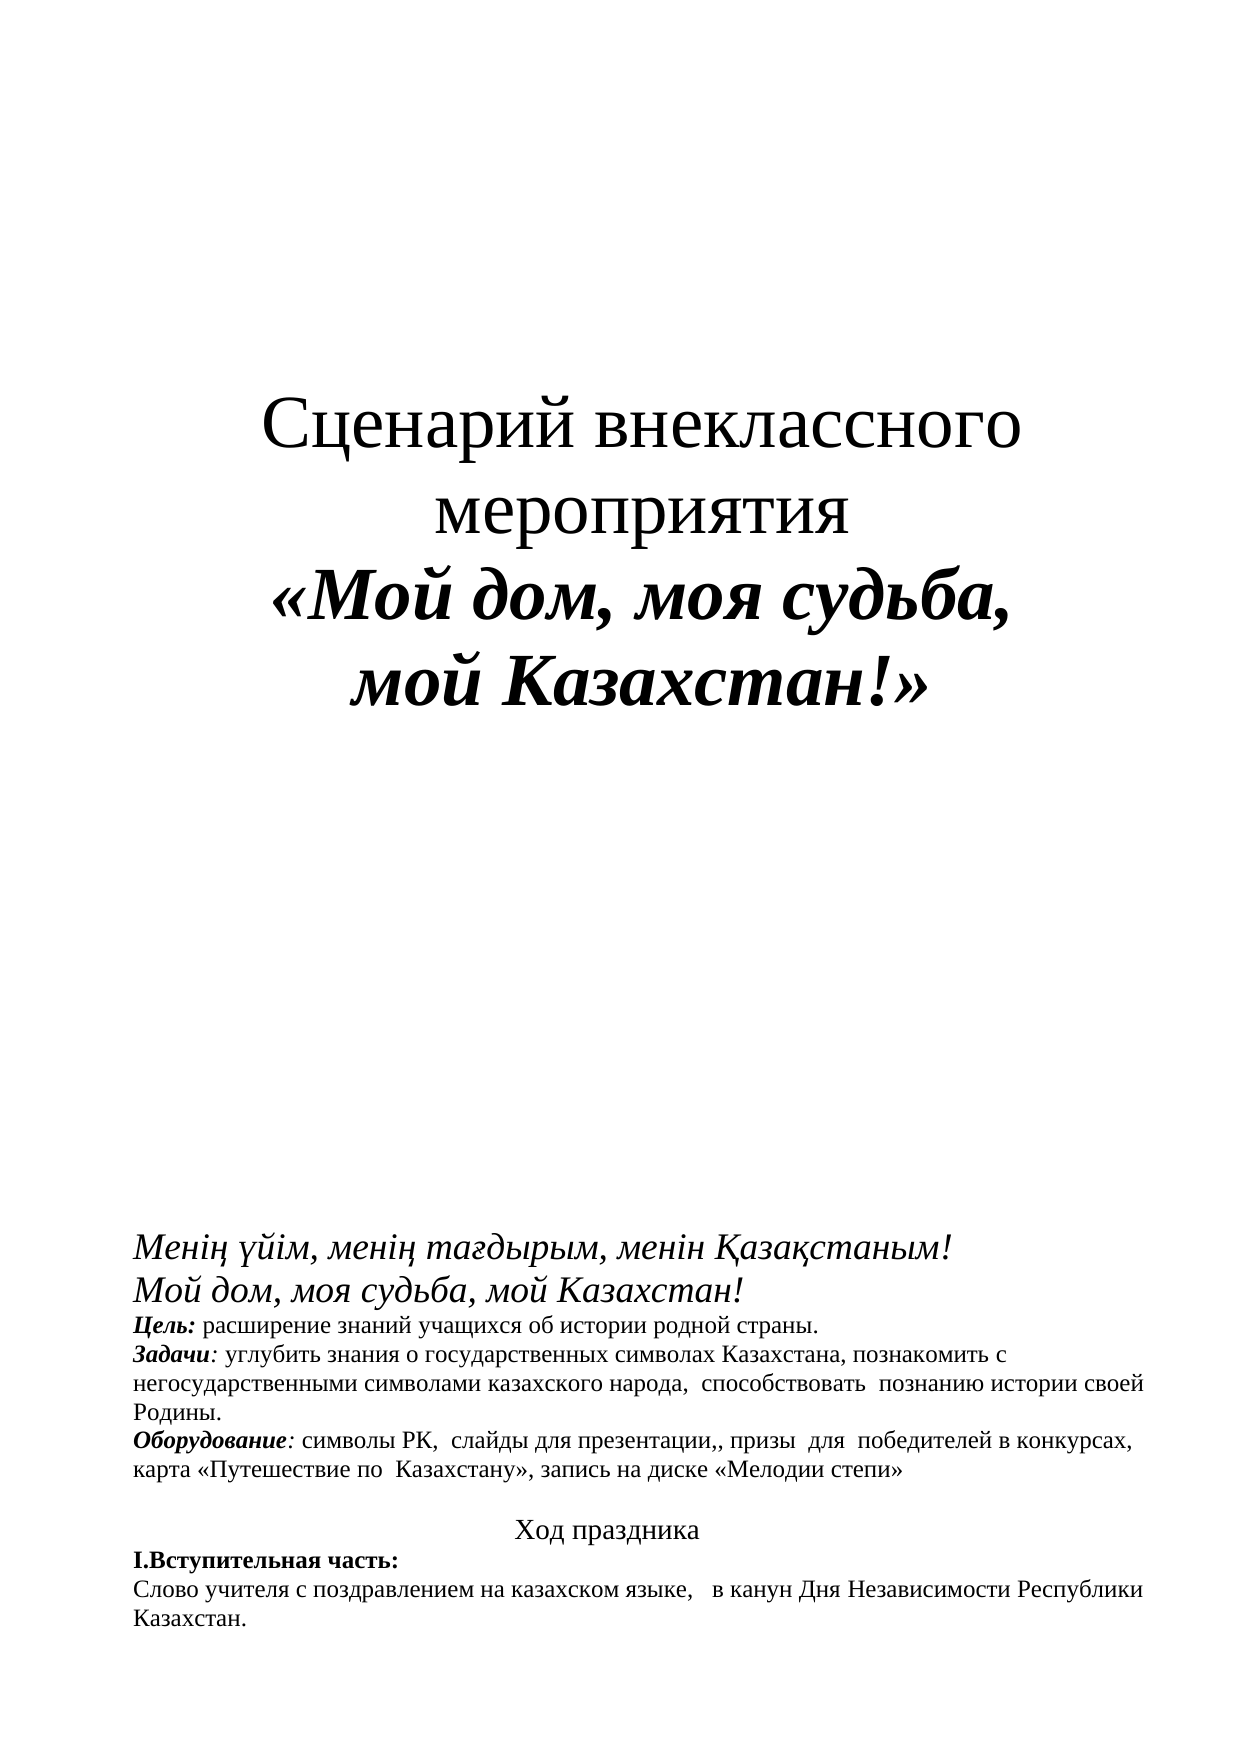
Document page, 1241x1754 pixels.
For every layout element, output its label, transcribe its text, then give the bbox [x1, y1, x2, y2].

text Слово учителя с поздравлением на казахском языке, в канун Дня Независимости Республики Казахстан. [133, 1574, 1152, 1632]
text Ход праздника [133, 1512, 1152, 1545]
text Оборудование: символы РК, слайды для презентации,, призы для победителей в конкурсах, карта «Путешествие по Казахстану», запись на диске «Мелодии степи» [133, 1426, 1152, 1483]
text Сценарий внеклассного мероприятия [133, 377, 1152, 549]
text Цель: расширение знаний учащихся об истории родной страны. [133, 1311, 1152, 1339]
text «Мой дом, моя судьба, [133, 549, 1152, 636]
text I.Вступительная часть: [133, 1545, 1152, 1574]
text Задачи: углубить знания о государственных символах Казахстана, познакомить с негосударственными символами казахского народа, способствовать познанию истории своей Родины. [133, 1339, 1152, 1426]
text Мой дом, моя судьба, мой Казахстан! [133, 1267, 1152, 1311]
text мой Казахстан!» [133, 636, 1152, 722]
text Менің үйім, менің тағдырым, менін Қазақстаным! [133, 1224, 1152, 1267]
